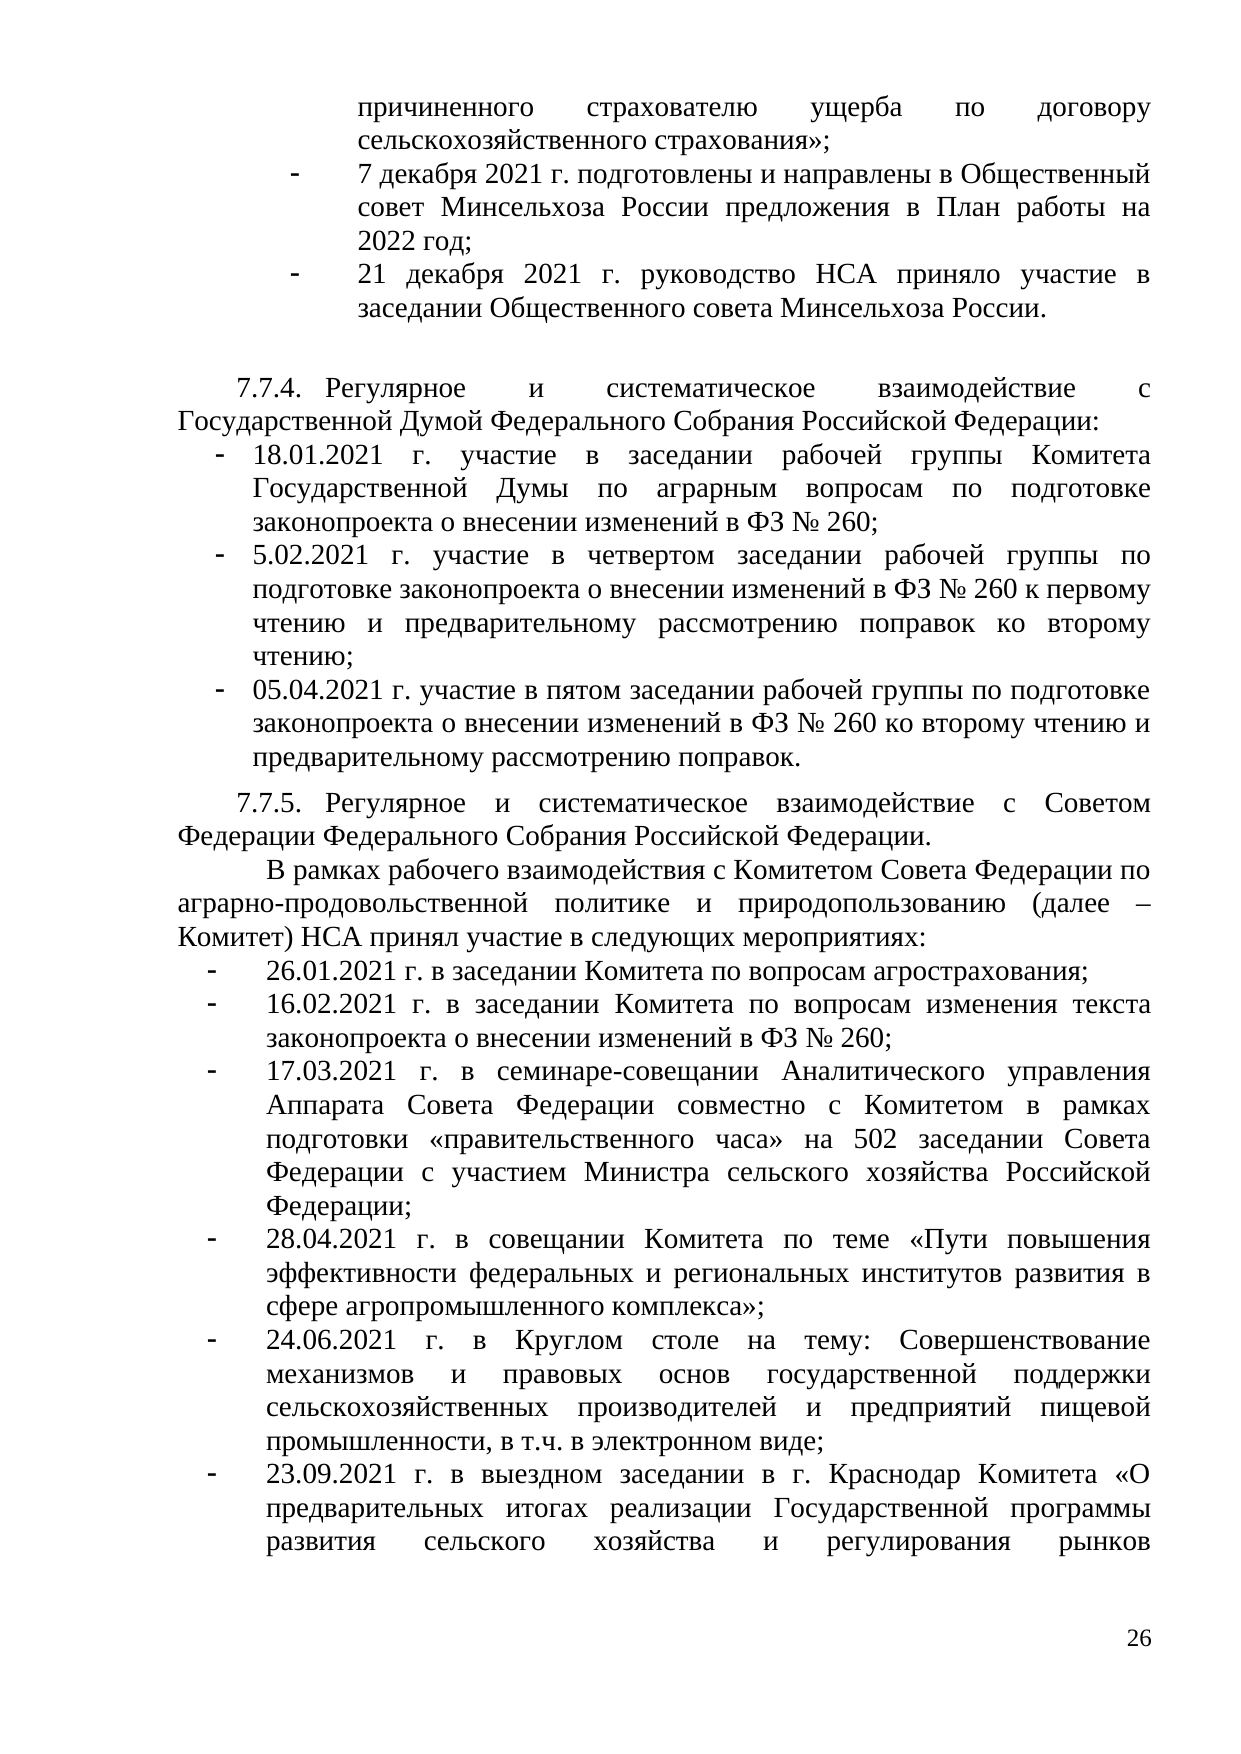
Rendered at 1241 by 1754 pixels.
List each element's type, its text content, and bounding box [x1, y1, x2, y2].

list 18.01.2021 г. участие в заседании рабочей группы Комитета Государственной Думы по аграрным вопросам по подготовке законопроекта о внесении изменений в ФЗ № 260; [215, 437, 1152, 537]
text В рамках рабочего взаимодействия с Комитетом Совета Федерации по аграрно-продовольственной политике и природопользованию (далее – Комитет) НСА принял участие в следующих мероприятиях: [177, 852, 1152, 953]
list 21 декабря 2021 г. руководство НСА приняло участие в заседании Общественного совета Минсельхоза России. [290, 256, 1152, 324]
list Регулярное и систематическое взаимодействие с Государственной Думой Федерального Собрания Российской Федерации: [177, 370, 1152, 437]
list 17.03.2021 г. в семинаре-совещании Аналитического управления Аппарата Совета Федерации совместно с Комитетом в рамках подготовки «правительственного часа» на 502 заседании Совета Федерации с участием Министра сельского хозяйства Российской Федерации; [207, 1053, 1152, 1221]
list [207, 1456, 1152, 1557]
list Регулярное и систематическое взаимодействие с Советом Федерации Федерального Собрания Российской Федерации. [177, 785, 1152, 852]
list 28.04.2021 г. в совещании Комитета по теме «Пути повышения эффективности федеральных и региональных институтов развития в сфере агропромышленного комплекса»; [207, 1221, 1152, 1322]
list 26.01.2021 г. в заседании Комитета по вопросам агрострахования; [207, 953, 1152, 986]
list 24.06.2021 г. в Круглом столе на тему: Совершенствование механизмов и правовых основ государственной поддержки сельскохозяйственных производителей и предприятий пищевой промышленности, в т.ч. в электронном виде; [207, 1322, 1152, 1456]
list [290, 89, 1152, 156]
list 05.04.2021 г. участие в пятом заседании рабочей группы по подготовке законопроекта о внесении изменений в ФЗ № 260 ко второму чтению и предварительному рассмотрению поправок. [215, 672, 1152, 772]
list 5.02.2021 г. участие в четвертом заседании рабочей группы по подготовке законопроекта о внесении изменений в ФЗ № 260 к первому чтению и предварительному рассмотрению поправок ко второму чтению; [215, 537, 1152, 672]
list 16.02.2021 г. в заседании Комитета по вопросам изменения текста законопроекта о внесении изменений в ФЗ № 260; [207, 986, 1152, 1053]
list 7 декабря 2021 г. подготовлены и направлены в Общественный совет Минсельхоза России предложения в План работы на 2022 год; [290, 156, 1152, 256]
